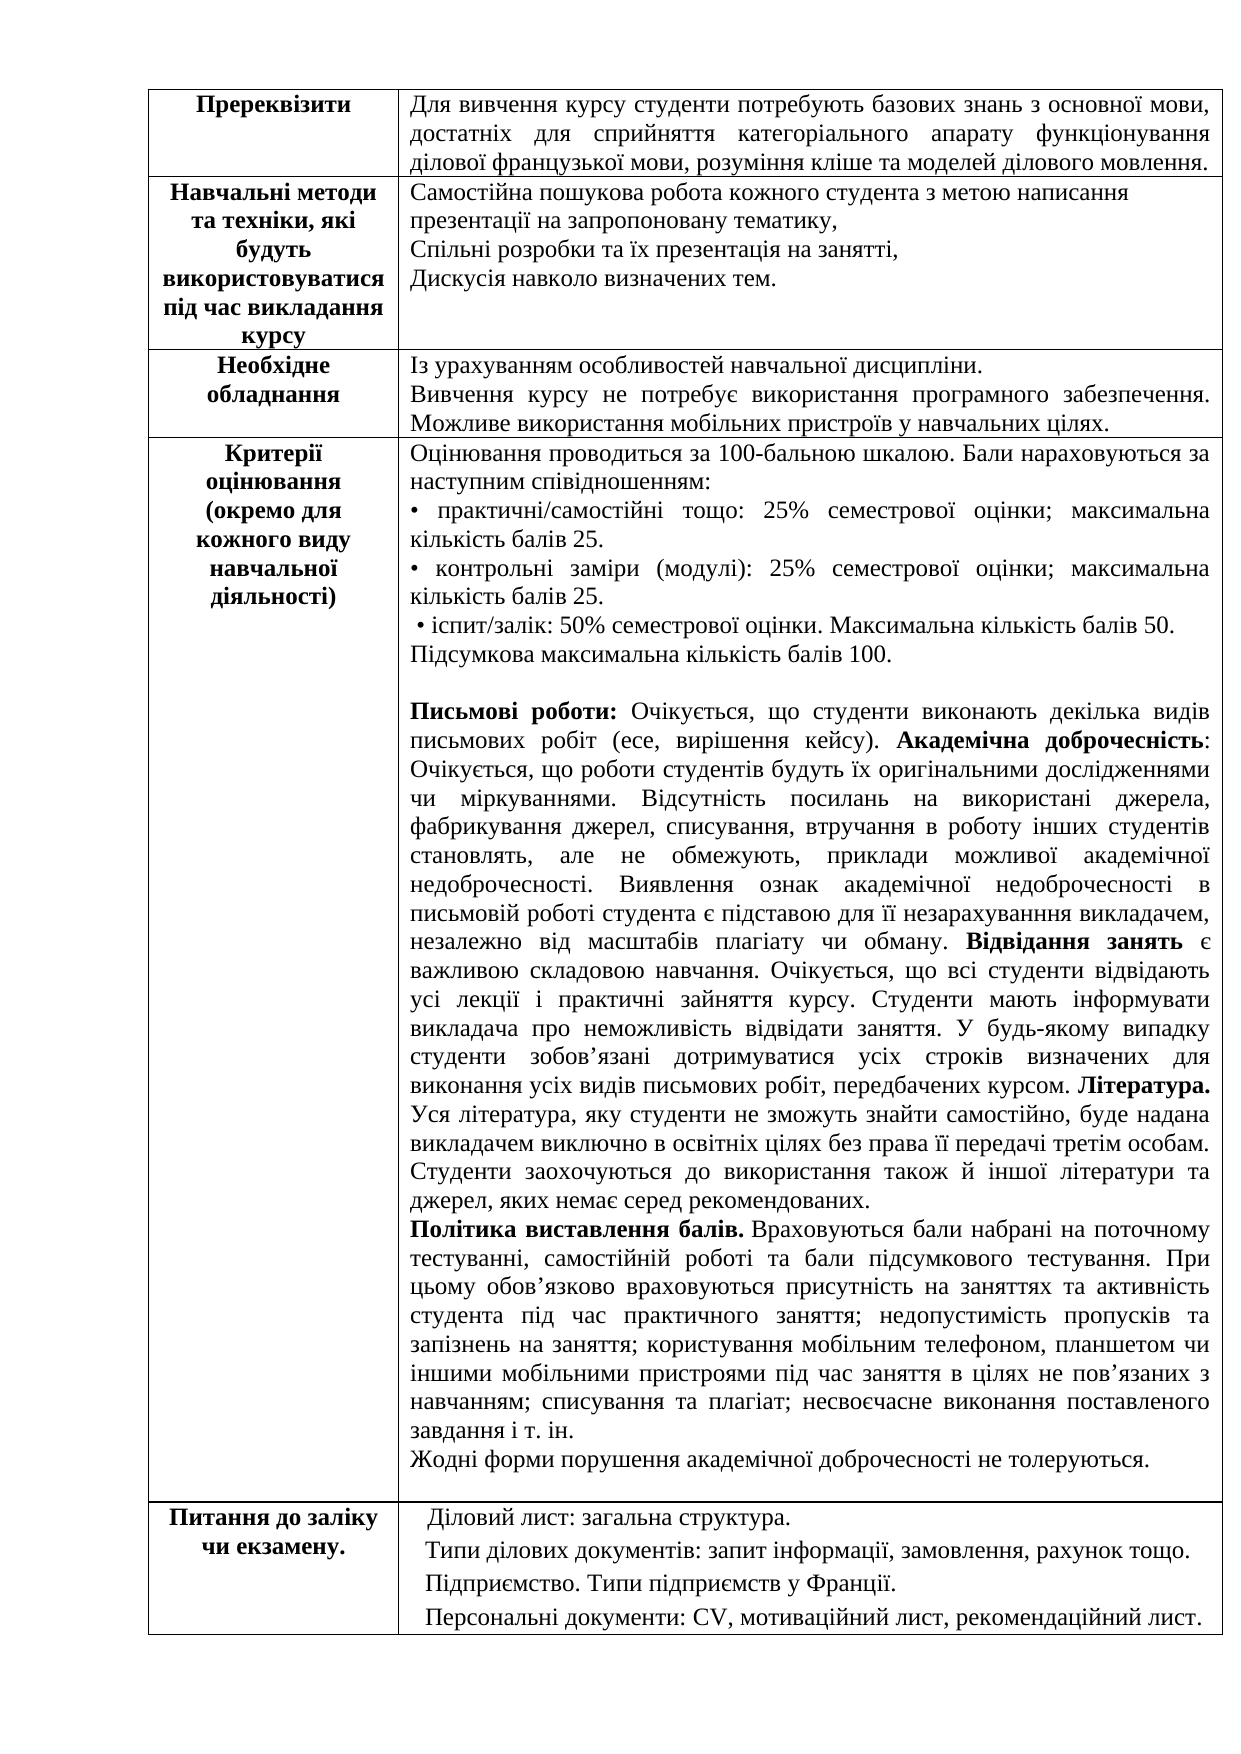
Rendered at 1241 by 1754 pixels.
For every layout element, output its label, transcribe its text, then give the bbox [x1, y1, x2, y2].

table_cell Оцінювання проводиться за 100-бальною шкалою. Бали нараховуються за наступним співідношенням: • практичні/самостійні тощо: 25% семестрової оцінки; максимальна кількість балів 25. • контрольні заміри (модулі): 25% семестрової оцінки; максимальна кількість балів 25. • іспит/залік: 50% семестрової оцінки. Максимальна кількість балів 50. Підсумкова максимальна кількість балів 100. Письмові роботи: Очікується, що студенти виконають декілька видів письмових робіт (есе, вирішення кейсу). Академічна доброчесність: Очікується, що роботи студентів будуть їх оригінальними дослідженнями чи міркуваннями. Відсутність посилань на використані джерела, фабрикування джерел, списування, втручання в роботу інших студентів становлять, але не обмежують, приклади можливої академічної недоброчесності. Виявлення ознак академічної недоброчесності в письмовій роботі студента є підставою для її незарахуванння викладачем, незалежно від масштабів плагіату чи обману. Відвідання занять є важливою складовою навчання. Очікується, що всі студенти відвідають усі лекції і практичні зайняття курсу. Студенти мають інформувати викладача про неможливість відвідати заняття. У будь-якому випадку студенти зобов’язані дотримуватися усіх строків визначених для виконання усіх видів письмових робіт, передбачених курсом. Література. Уся література, яку студенти не зможуть знайти самостійно, буде надана викладачем виключно в освітніх цілях без права її передачі третім особам. Студенти заохочуються до використання також й іншої літератури та джерел, яких немає серед рекомендованих. Політика виставлення балів. Враховуються бали набрані на поточному тестуванні, самостійній роботі та бали підсумкового тестування. При цьому обов’язково враховуються присутність на заняттях та активність студента під час практичного заняття; недопустимість пропусків та запізнень на заняття; користування мобільним телефоном, планшетом чи іншими мобільними пристроями під час заняття в цілях не пов’язаних з навчанням; списування та плагіат; несвоєчасне виконання поставленого завдання і т. ін. Жодні форми порушення академічної доброчесності не толеруються. [399, 438, 1222, 1501]
table_cell Із урахуванням особливостей навчальної дисципліни. Вивчення курсу не потребує використання програмного забезпечення. Можливе використання мобільних пристроїв у навчальних цілях. [399, 350, 1222, 437]
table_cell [149, 1503, 398, 1634]
table_cell Навчальні методи та техніки, які будуть використовуватися під час викладання курсу [149, 177, 398, 349]
table_cell Самостійна пошукова робота кожного студента з метою написання презентації на запропоновану тематику, Спільні розробки та їх презентація на занятті, Дискусія навколо визначених тем. [399, 177, 1222, 349]
table_cell Критерії оцінювання (окремо для кожного виду навчальної діяльності) [149, 438, 398, 1501]
table_cell Необхідне обладнання [149, 350, 398, 437]
table_cell Пререквізити [149, 90, 398, 176]
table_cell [399, 1503, 1222, 1634]
table_cell Для вивчення курсу студенти потребують базових знань з основної мови, достатніх для сприйняття категоріального апарату функціонування ділової французької мови, розуміння кліше та моделей ділового мовлення. [399, 90, 1222, 176]
